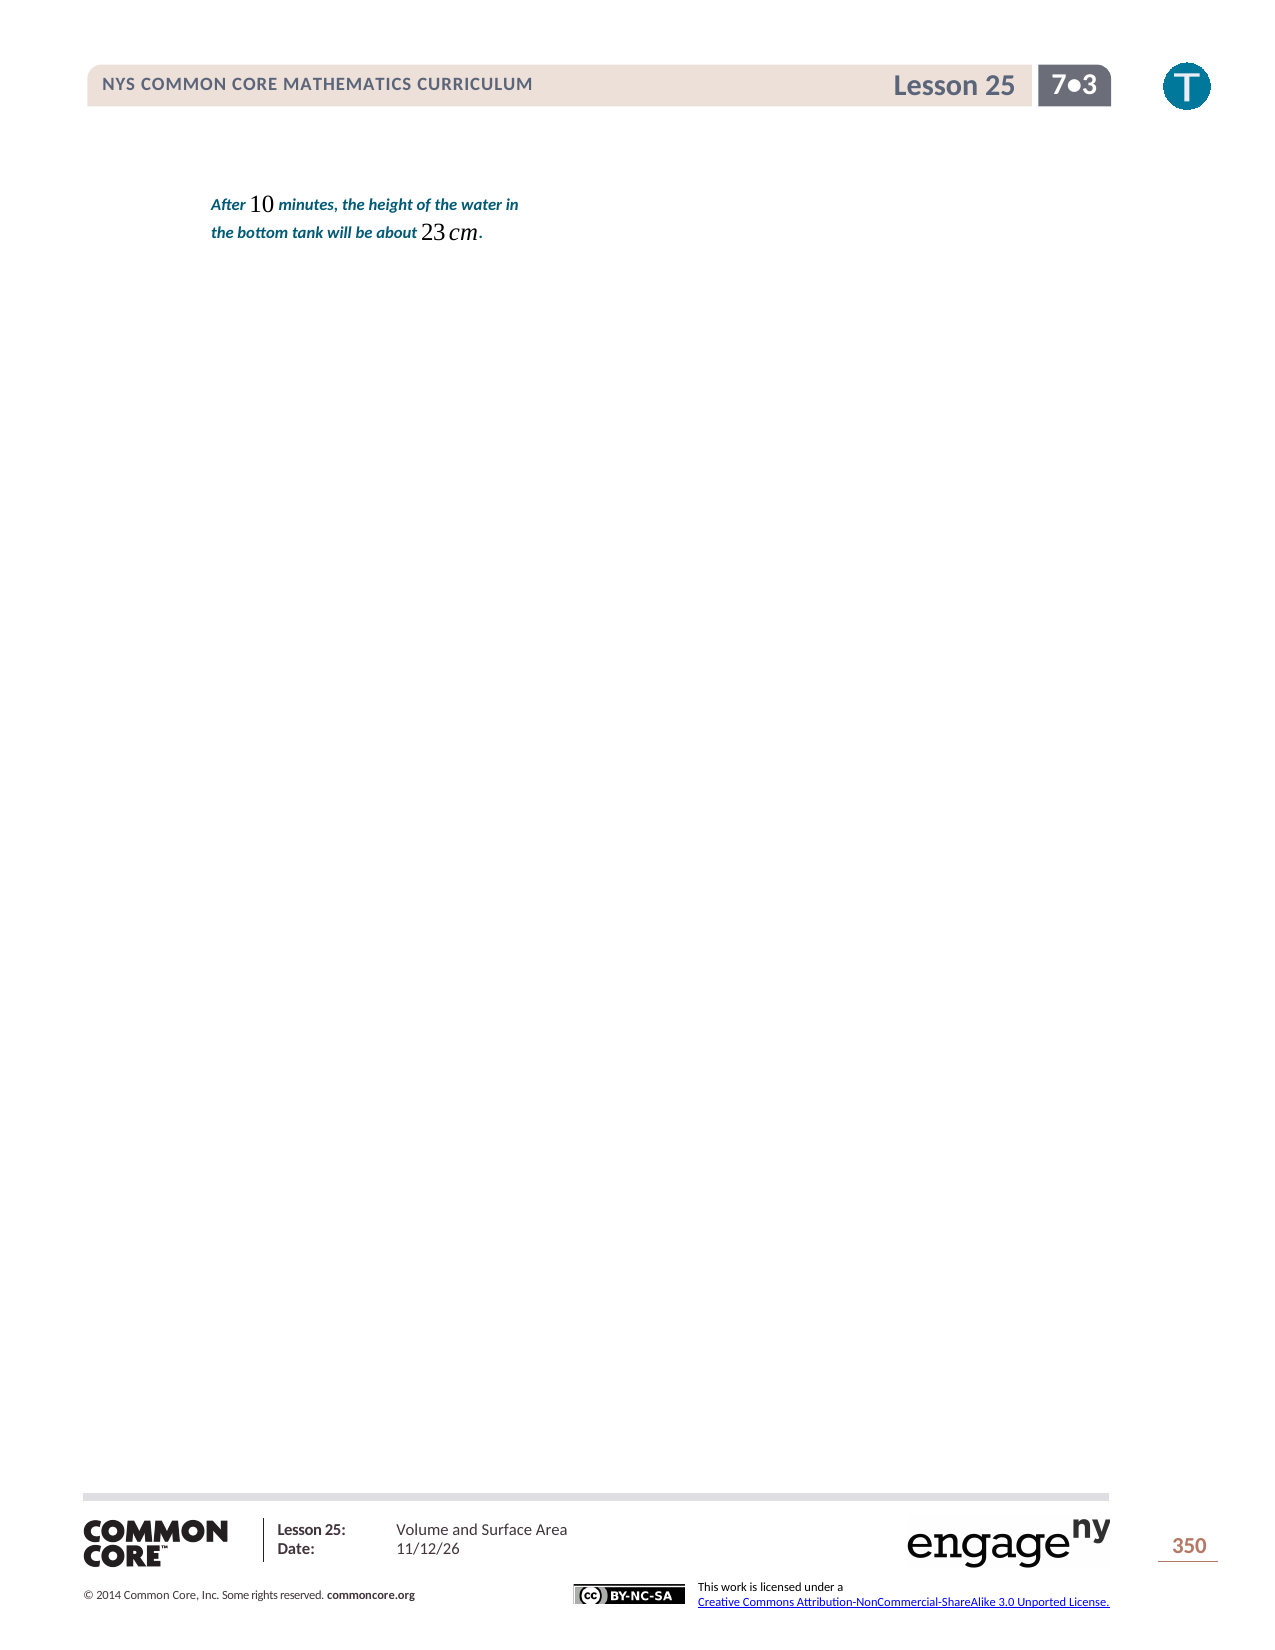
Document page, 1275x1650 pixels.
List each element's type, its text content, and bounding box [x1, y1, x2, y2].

picture [79, 1515, 232, 1572]
picture [906, 1515, 1110, 1569]
picture [572, 1584, 685, 1604]
text After minutes, the height of the water in the bottom tank will be about . [211, 191, 524, 247]
